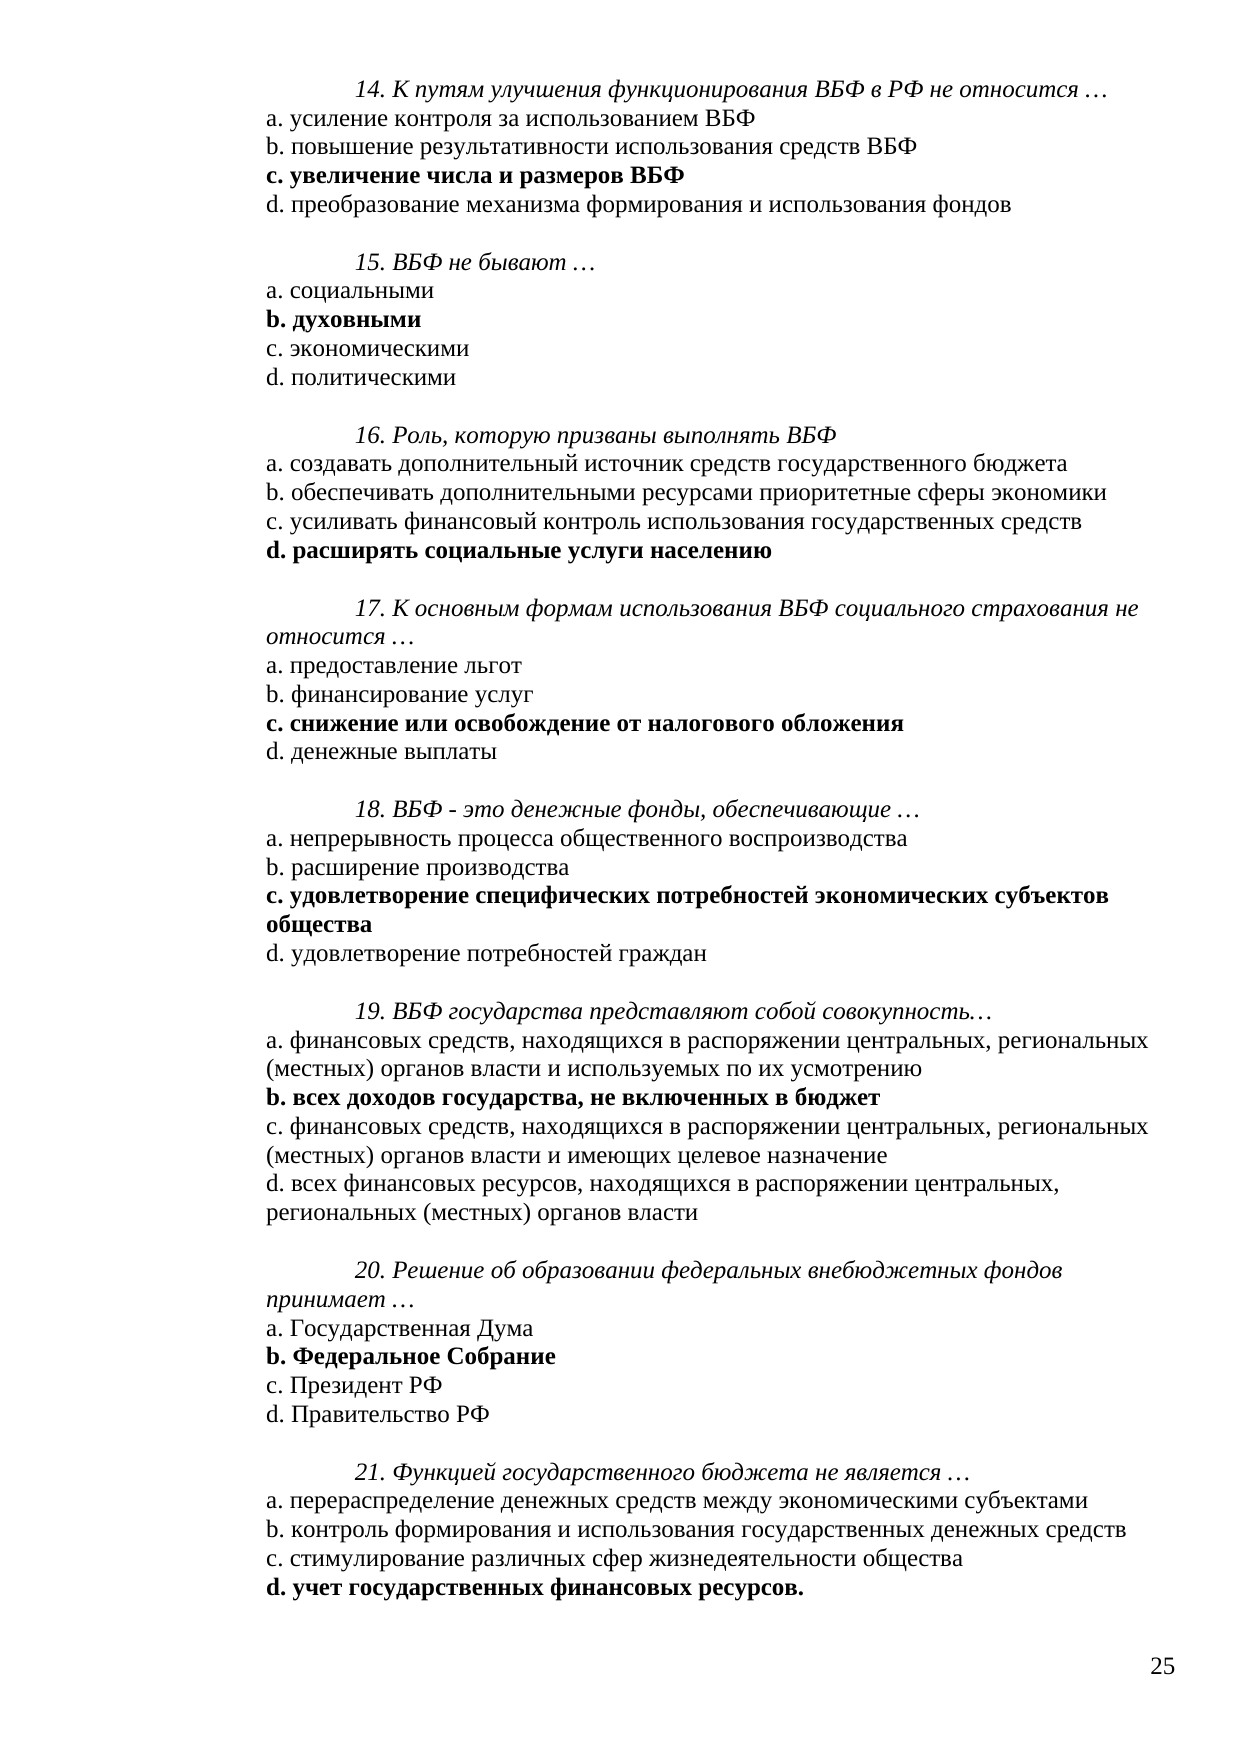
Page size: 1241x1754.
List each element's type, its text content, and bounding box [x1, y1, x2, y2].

text 18. ВБФ - это денежные фонды, обеспечивающие … a. непрерывность процесса общественного воспроизводства b. расширение производства c. удовлетворение специфических потребностей экономических субъектов общества d. удовлетворение потребностей граждан [266, 794, 1175, 967]
text 16. Роль, которую призваны выполнять ВБФ a. создавать дополнительный источник средств государственного бюджета b. обеспечивать дополнительными ресурсами приоритетные сферы экономики c. усиливать финансовый контроль использования государственных средств d. расширять социальные услуги населению [266, 420, 1175, 563]
text 21. Функцией государственного бюджета не является … a. перераспределение денежных средств между экономическими субъектами b. контроль формирования и использования государственных денежных средств c. стимулирование различных сфер жизнедеятельности общества d. учет государственных финансовых ресурсов. [266, 1457, 1175, 1601]
text 20. Решение об образовании федеральных внебюджетных фондов принимает … a. Государственная Дума b. Федеральное Собрание c. Президент РФ d. Правительство РФ [266, 1255, 1175, 1428]
text 15. ВБФ не бывают … a. социальными b. духовными c. экономическими d. политическими [266, 247, 1175, 391]
text 19. ВБФ государства представляют собой совокупность… a. финансовых средств, находящихся в распоряжении центральных, региональных (местных) органов власти и используемых по их усмотрению b. всех доходов государства, не включенных в бюджет c. финансовых средств, находящихся в распоряжении центральных, региональных (местных) органов власти и имеющих целевое назначение d. всех финансовых ресурсов, находящихся в распоряжении центральных, региональных (местных) органов власти [266, 996, 1175, 1226]
text 17. К основным формам использования ВБФ социального страхования не относится … a. предоставление льгот b. финансирование услуг c. снижение или освобождение от налогового обложения d. денежные выплаты [266, 593, 1175, 765]
text 14. К путям улучшения функционирования ВБФ в РФ не относится … a. усиление контроля за использованием ВБФ b. повышение результативности использования средств ВБФ c. увеличение числа и размеров ВБФ d. преобразование механизма формирования и использования фондов [266, 74, 1175, 218]
